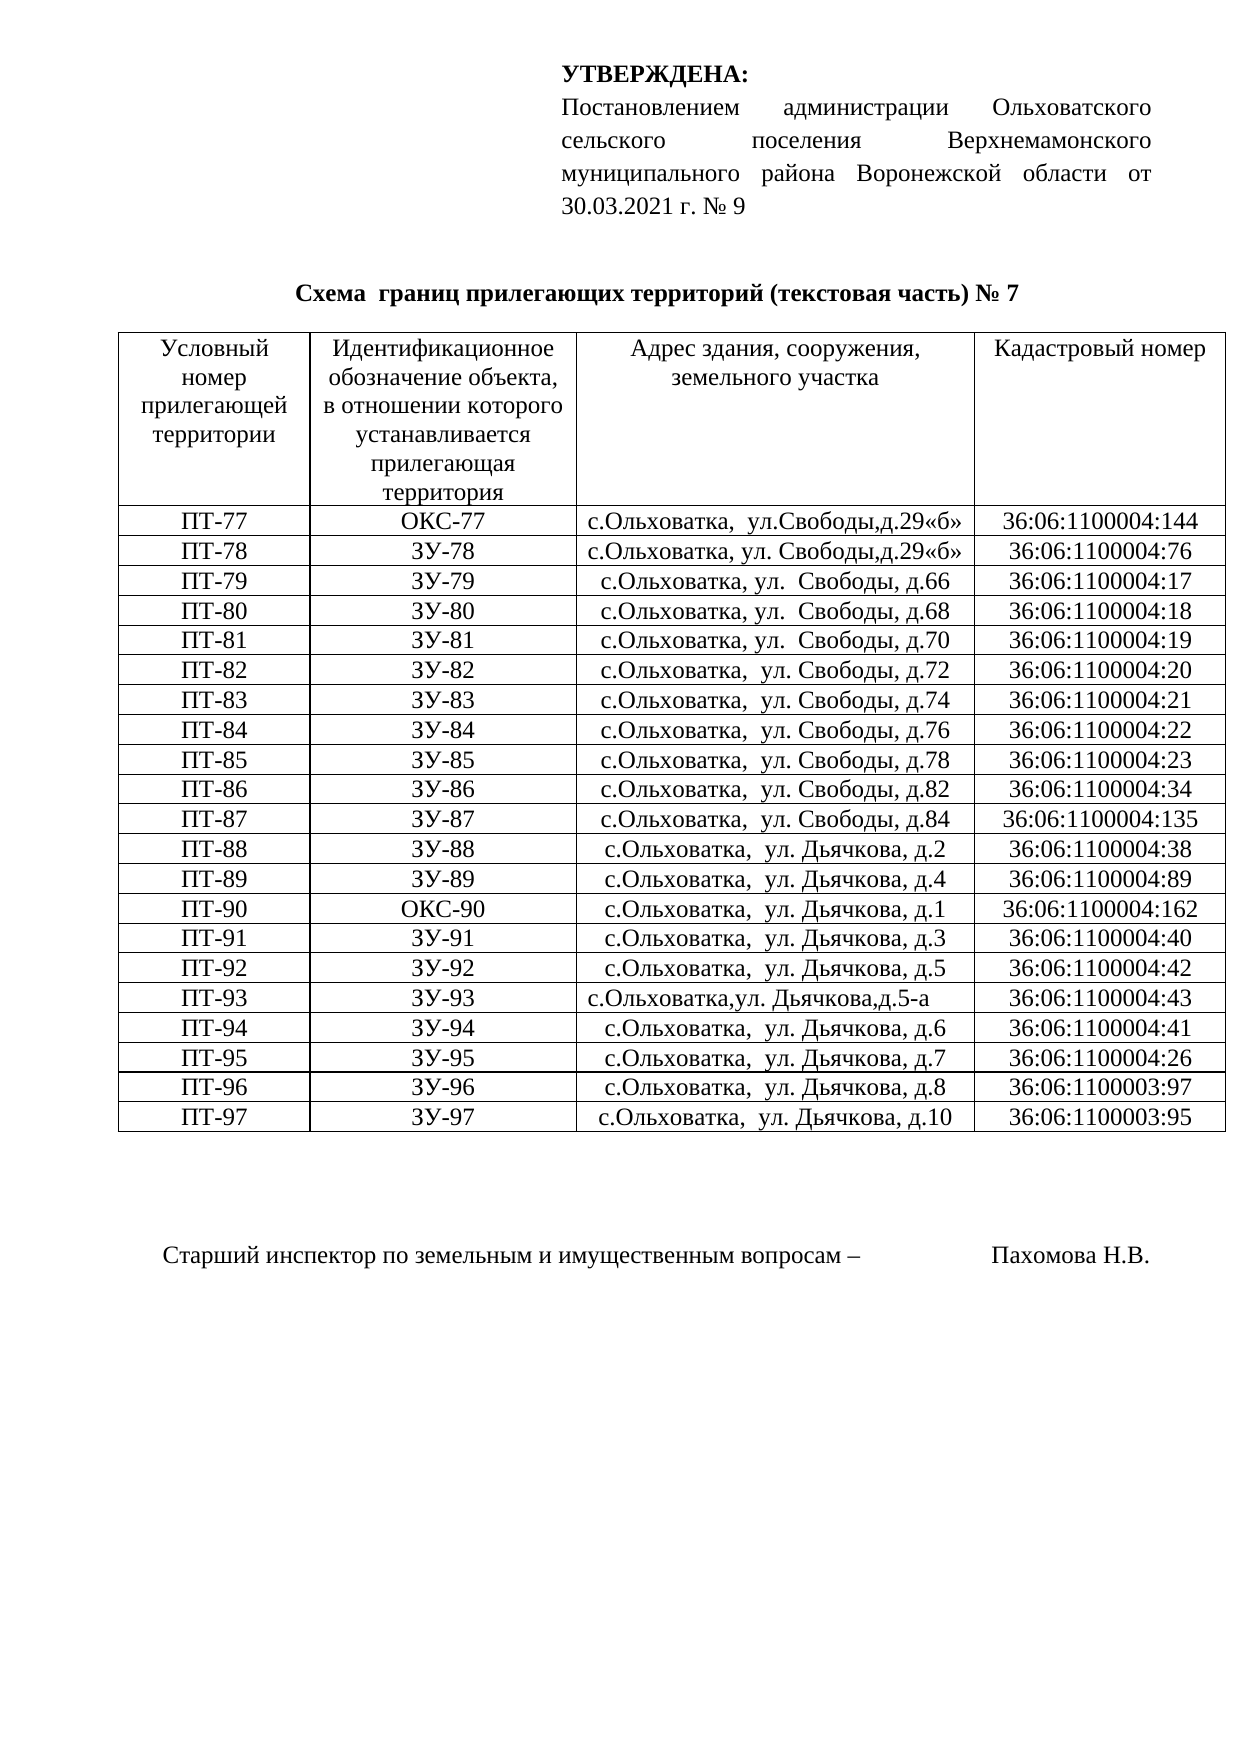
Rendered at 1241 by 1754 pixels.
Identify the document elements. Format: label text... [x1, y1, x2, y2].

table_cell ПТ-77 [119, 506, 309, 535]
table_cell 36:06:1100004:38 [975, 834, 1225, 863]
table_cell ПТ-84 [119, 715, 309, 744]
table_cell с.Ольховатка, ул.Свободы,д.29«б» [577, 506, 974, 535]
table_cell ПТ-78 [119, 536, 309, 565]
table_cell ПТ-88 [119, 834, 309, 863]
table_cell 36:06:1100004:144 [975, 506, 1225, 535]
table_cell ЗУ-82 [311, 655, 576, 684]
table_cell ПТ-91 [119, 924, 309, 952]
table_cell 36:06:1100004:76 [975, 536, 1225, 565]
table_cell ПТ-87 [119, 804, 309, 833]
table_cell 36:06:1100004:23 [975, 745, 1225, 773]
table_cell с.Ольховатка,ул. Дьячкова,д.5-а [577, 983, 974, 1012]
table_cell ПТ-79 [119, 566, 309, 595]
table_header Кадастровый номер [975, 333, 1225, 505]
table_cell с.Ольховатка, ул. Дьячкова, д.2 [577, 834, 974, 863]
table_cell ЗУ-91 [311, 924, 576, 952]
table_header Адрес здания, сооружения, земельного участка [577, 333, 974, 505]
table_cell с.Ольховатка, ул. Дьячкова, д.5 [577, 953, 974, 982]
table_cell ЗУ-97 [311, 1102, 576, 1131]
table_cell ПТ-82 [119, 655, 309, 684]
table_cell ЗУ-80 [311, 596, 576, 624]
table_cell ЗУ-83 [311, 685, 576, 714]
table_cell с.Ольховатка, ул. Дьячкова, д.3 [577, 924, 974, 952]
table_cell ЗУ-84 [311, 715, 576, 744]
table_cell 36:06:1100004:26 [975, 1043, 1225, 1071]
table_cell ЗУ-96 [311, 1073, 576, 1101]
table_cell с.Ольховатка, ул. Дьячкова, д.7 [577, 1043, 974, 1071]
table_cell 36:06:1100004:20 [975, 655, 1225, 684]
table_cell с.Ольховатка, ул. Свободы, д.74 [577, 685, 974, 714]
table_cell ЗУ-94 [311, 1013, 576, 1042]
table_cell ПТ-85 [119, 745, 309, 773]
table_cell с.Ольховатка, ул. Свободы, д.76 [577, 715, 974, 744]
table_cell ЗУ-95 [311, 1043, 576, 1071]
table_cell ПТ-92 [119, 953, 309, 982]
table_cell ПТ-90 [119, 894, 309, 922]
table_cell ЗУ-87 [311, 804, 576, 833]
table_cell с.Ольховатка, ул. Свободы, д.84 [577, 804, 974, 833]
table_cell ЗУ-88 [311, 834, 576, 863]
table_cell ЗУ-78 [311, 536, 576, 565]
table_cell ЗУ-93 [311, 983, 576, 1012]
table_cell ЗУ-81 [311, 626, 576, 654]
table_cell ПТ-95 [119, 1043, 309, 1071]
table_cell с.Ольховатка, ул. Свободы, д.68 [577, 596, 974, 624]
table_cell с.Ольховатка, ул. Свободы, д.82 [577, 775, 974, 803]
table_cell ЗУ-79 [311, 566, 576, 595]
table_cell ПТ-89 [119, 864, 309, 893]
table_cell 36:06:1100004:40 [975, 924, 1225, 952]
table_cell 36:06:1100003:95 [975, 1102, 1225, 1131]
table_cell 36:06:1100004:41 [975, 1013, 1225, 1042]
table_cell 36:06:1100004:135 [975, 804, 1225, 833]
text Постановлением администрации Ольховатского сельского поселения Верхнемамонского муниципального района Воронежской области от 30.03.2021 г. № 9 [561, 92, 1152, 220]
table_cell 36:06:1100004:22 [975, 715, 1225, 744]
table_cell ЗУ-92 [311, 953, 576, 982]
table_cell с.Ольховатка, ул. Свободы, д.72 [577, 655, 974, 684]
table_cell ПТ-93 [119, 983, 309, 1012]
table_cell с.Ольховатка, ул. Дьячкова, д.6 [577, 1013, 974, 1042]
table_cell с.Ольховатка, ул. Дьячкова, д.8 [577, 1073, 974, 1101]
table_cell с.Ольховатка, ул. Дьячкова, д.1 [577, 894, 974, 922]
table_cell с.Ольховатка, ул. Свободы, д.70 [577, 626, 974, 654]
table_cell 36:06:1100004:18 [975, 596, 1225, 624]
table_cell ЗУ-86 [311, 775, 576, 803]
table_cell с.Ольховатка, ул. Свободы, д.66 [577, 566, 974, 595]
table_cell ОКС-90 [311, 894, 576, 922]
table_cell с.Ольховатка, ул. Свободы,д.29«б» [577, 536, 974, 565]
table_cell 36:06:1100004:89 [975, 864, 1225, 893]
table_cell ПТ-94 [119, 1013, 309, 1042]
table_cell ЗУ-85 [311, 745, 576, 773]
table_cell ПТ-96 [119, 1073, 309, 1101]
table_cell 36:06:1100004:34 [975, 775, 1225, 803]
table_cell 36:06:1100004:19 [975, 626, 1225, 654]
text Схема границ прилегающих территорий (текстовая часть) № 7 [162, 278, 1152, 307]
table_cell ОКС-77 [311, 506, 576, 535]
text УТВЕРЖДЕНА: [561, 59, 1152, 88]
table_cell ПТ-80 [119, 596, 309, 624]
text Старший инспектор по земельным и имущественным вопросам – Пахомова Н.В. [162, 1240, 1152, 1268]
table_cell с.Ольховатка, ул. Свободы, д.78 [577, 745, 974, 773]
table_cell ПТ-97 [119, 1102, 309, 1131]
table_cell 36:06:1100004:43 [975, 983, 1225, 1012]
table_cell 36:06:1100004:21 [975, 685, 1225, 714]
table_cell ЗУ-89 [311, 864, 576, 893]
table_cell 36:06:1100003:97 [975, 1073, 1225, 1101]
table_cell с.Ольховатка, ул. Дьячкова, д.4 [577, 864, 974, 893]
table_cell с.Ольховатка, ул. Дьячкова, д.10 [577, 1102, 974, 1131]
table_cell 36:06:1100004:42 [975, 953, 1225, 982]
table_cell ПТ-86 [119, 775, 309, 803]
table_cell ПТ-81 [119, 626, 309, 654]
table_cell 36:06:1100004:162 [975, 894, 1225, 922]
table_cell 36:06:1100004:17 [975, 566, 1225, 595]
table_cell ПТ-83 [119, 685, 309, 714]
table_header Идентификационное обозначение объекта, в отношении которого устанавливается прилегающая территория [311, 333, 576, 505]
table_header Условный номер прилегающей территории [119, 333, 309, 505]
